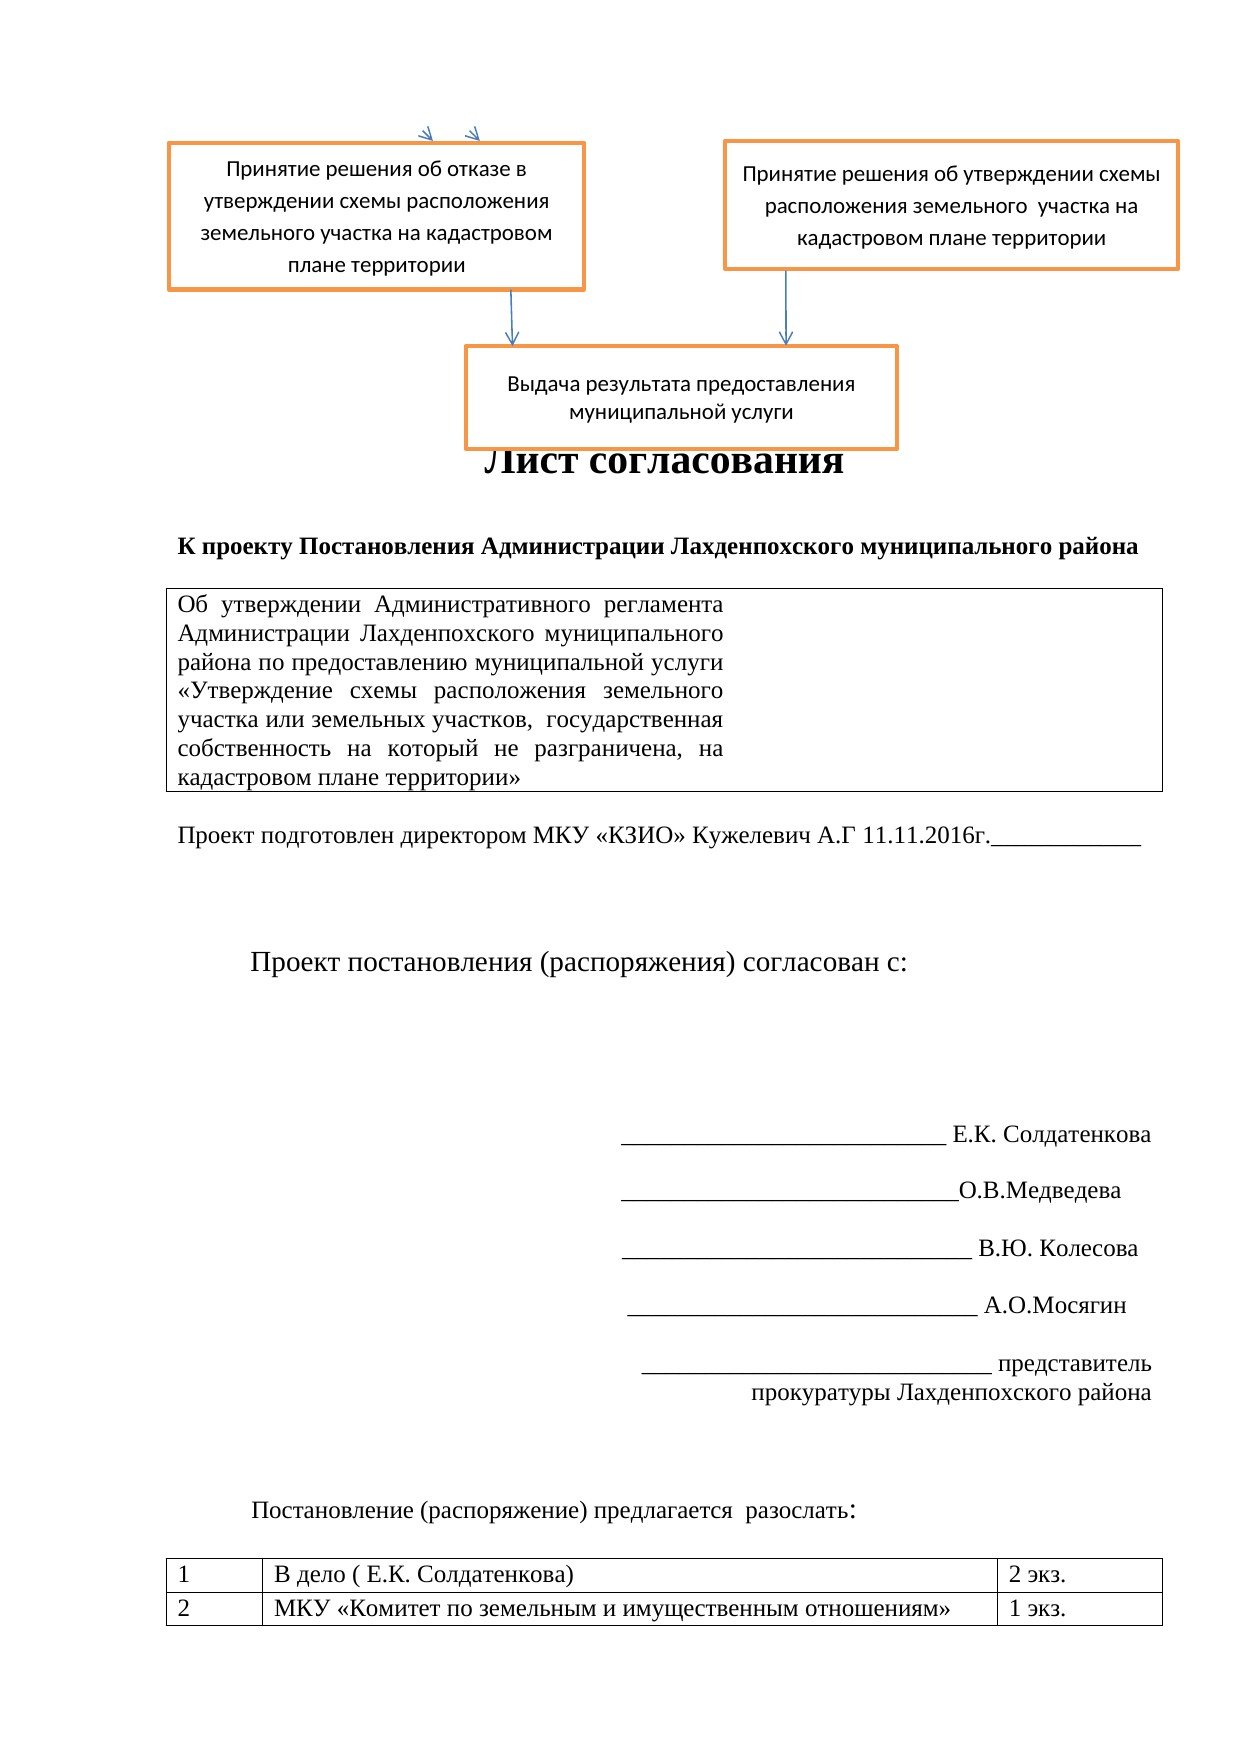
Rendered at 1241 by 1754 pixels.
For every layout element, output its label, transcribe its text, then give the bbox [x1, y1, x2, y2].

text К проекту Постановления Администрации Лахденпохского муниципального района [177, 531, 1152, 559]
text Постановление (распоряжение) предлагается разослать: [177, 1491, 1152, 1524]
text ___________________________О.В.Медведева [177, 1175, 1152, 1204]
text ____________________________ А.О.Мосягин [177, 1290, 1152, 1319]
table_cell 2 [167, 1593, 262, 1625]
table_header В дело ( Е.К. Солдатенкова) [263, 1559, 997, 1592]
text ____________________________ представитель прокуратуры Лахденпохского района [148, 1348, 1152, 1405]
table_header 2 экз. [998, 1559, 1162, 1592]
text Проект подготовлен директором МКУ «КЗИО» Кужелевич А.Г 11.11.2016г.____________ [177, 820, 1152, 849]
table_header Об утверждении Административного регламента Администрации Лахденпохского муниципального района по предоставлению муниципальной услуги «Утверждение схемы расположения земельного участка или земельных участков, государственная собственность на который не разграничена, на кадастровом плане территории» [167, 589, 1162, 791]
text __________________________ Е.К. Солдатенкова [177, 1119, 1152, 1147]
text ____________________________ В.Ю. Колесова [177, 1233, 1152, 1262]
table_cell 1 экз. [998, 1593, 1162, 1625]
table_header 1 [167, 1559, 262, 1592]
text Лист согласования [177, 435, 1152, 483]
table_cell МКУ «Комитет по земельным и имущественным отношениям» [263, 1593, 997, 1625]
text Проект постановления (распоряжения) согласован с: [177, 944, 1152, 978]
